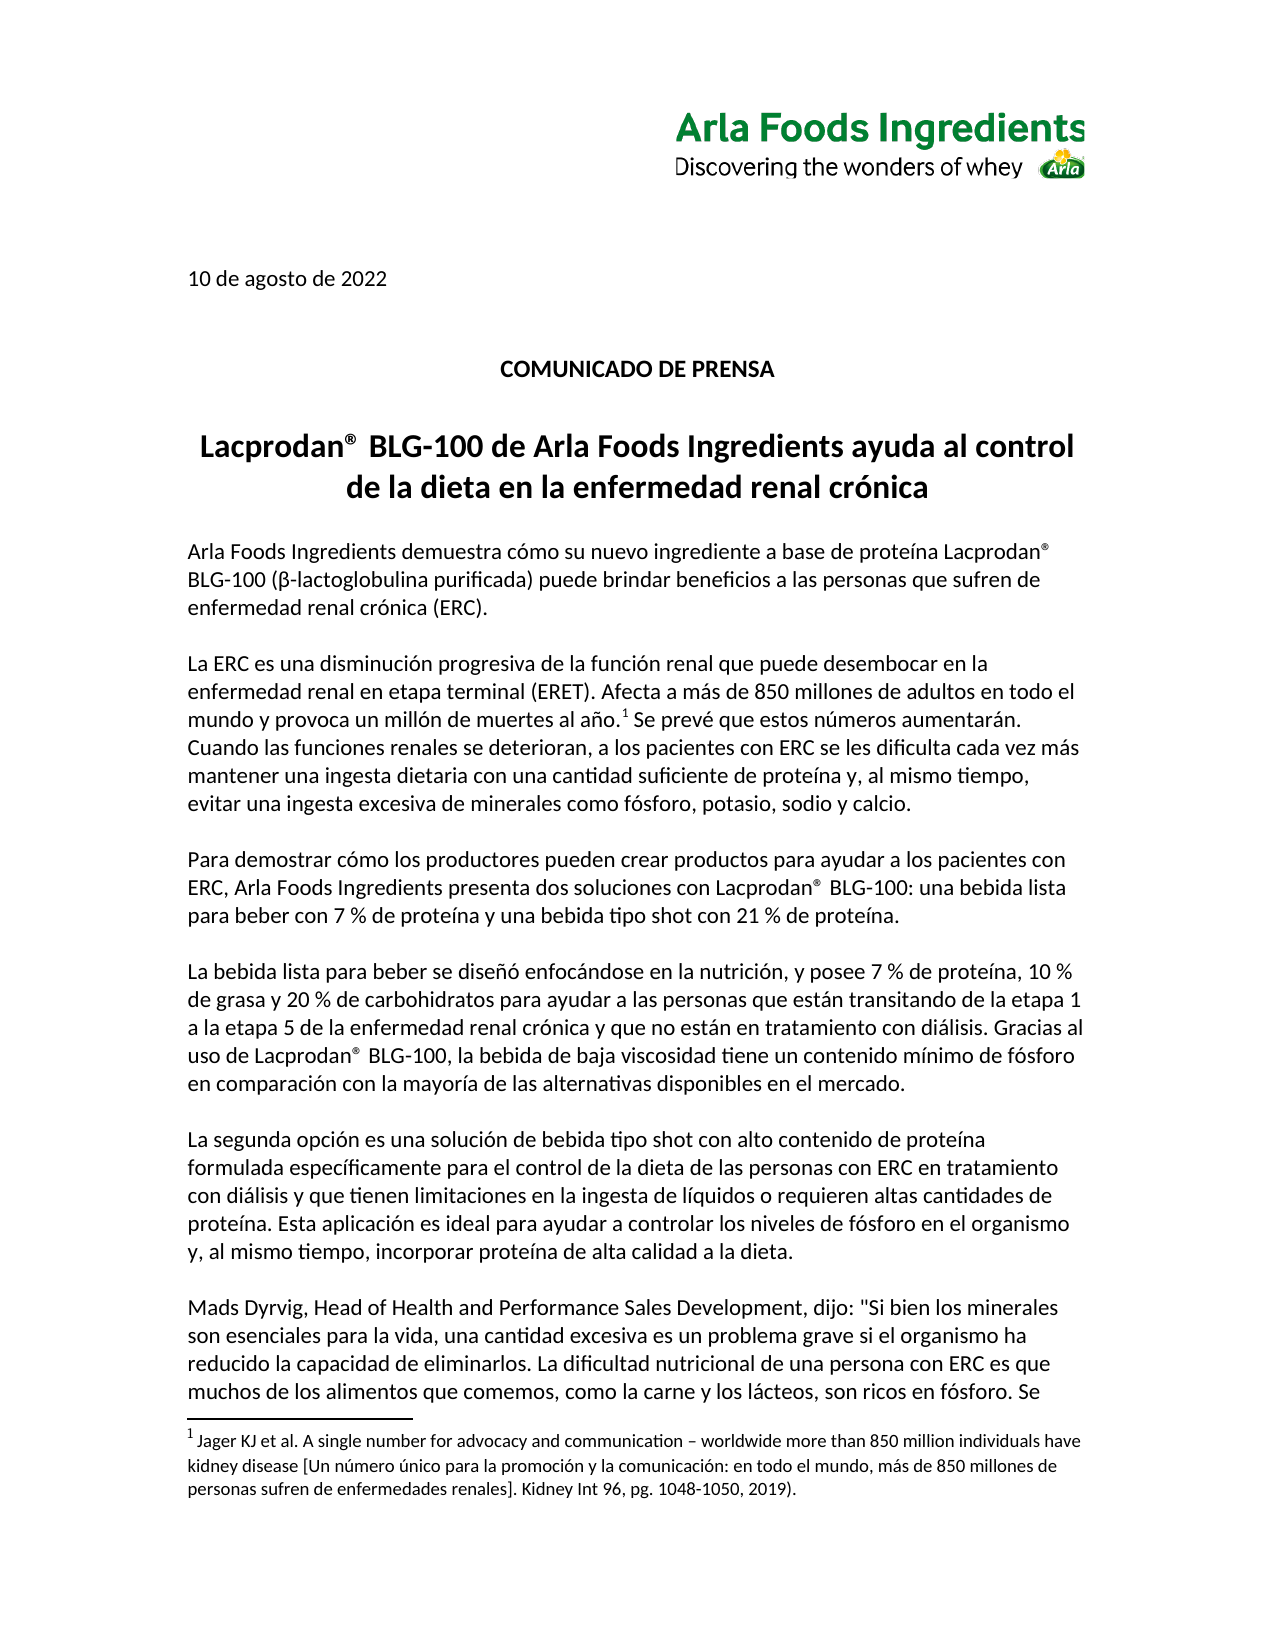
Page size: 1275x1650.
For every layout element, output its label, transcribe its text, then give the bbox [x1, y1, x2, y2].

text La bebida lista para beber se diseñó enfocándose en la nutrición, y posee 7 % de proteína, 10 % de grasa y 20 % de carbohidratos para ayudar a las personas que están transitando de la etapa 1 a la etapa 5 de la enfermedad renal crónica y que no están en tratamiento con diálisis. Gracias al uso de Lacprodan® BLG-100, la bebida de baja viscosidad tiene un contenido mínimo de fósforo en comparación con la mayoría de las alternativas disponibles en el mercado. [187, 957, 1087, 1097]
picture [675, 112, 1084, 178]
text Para demostrar cómo los productores pueden crear productos para ayudar a los pacientes con ERC, Arla Foods Ingredients presenta dos soluciones con Lacprodan® BLG-100: una bebida lista para beber con 7 % de proteína y una bebida tipo shot con 21 % de proteína. [187, 845, 1087, 929]
text COMUNICADO DE PRENSA [187, 354, 1087, 384]
text La segunda opción es una solución de bebida tipo shot con alto contenido de proteína formulada específicamente para el control de la dieta de las personas con ERC en tratamiento con diálisis y que tienen limitaciones en la ingesta de líquidos o requieren altas cantidades de proteína. Esta aplicación es ideal para ayudar a controlar los niveles de fósforo en el organismo y, al mismo tiempo, incorporar proteína de alta calidad a la dieta. [187, 1125, 1087, 1265]
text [187, 1293, 1087, 1406]
text Arla Foods Ingredients demuestra cómo su nuevo ingrediente a base de proteína Lacprodan® BLG-100 (β-lactoglobulina purificada) puede brindar beneficios a las personas que sufren de enfermedad renal crónica (ERC). [187, 537, 1087, 621]
text 10 de agosto de 2022 [187, 264, 1087, 293]
text La ERC es una disminución progresiva de la función renal que puede desembocar en la enfermedad renal en etapa terminal (ERET). Afecta a más de 850 millones de adultos en todo el mundo y provoca un millón de muertes al año. Se prevé que estos números aumentarán. Cuando las funciones renales se deterioran, a los pacientes con ERC se les dificulta cada vez más mantener una ingesta dietaria con una cantidad suficiente de proteína y, al mismo tiempo, evitar una ingesta excesiva de minerales como fósforo, potasio, sodio y calcio. [187, 649, 1087, 817]
text Lacprodan® BLG-100 de Arla Foods Ingredients ayuda al control de la dieta en la enfermedad renal crónica [187, 425, 1087, 506]
